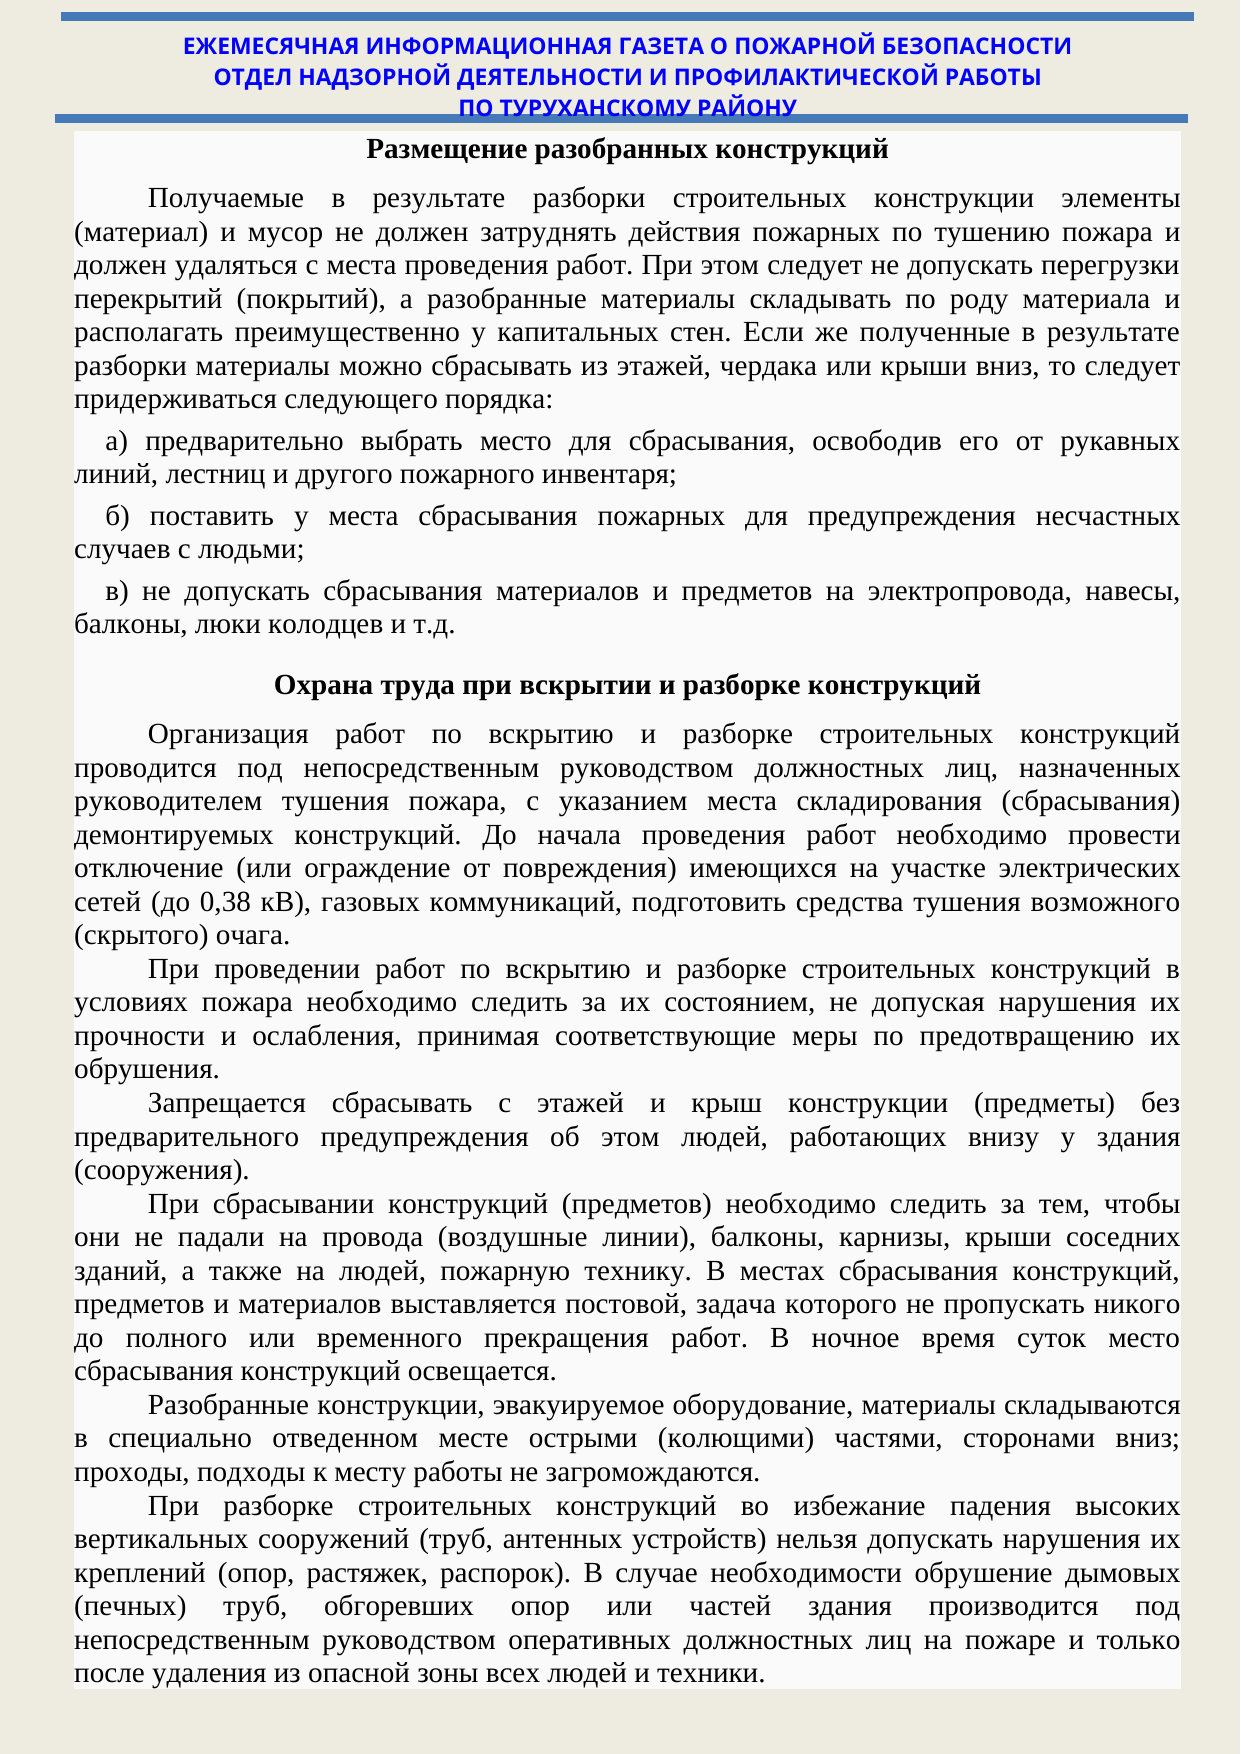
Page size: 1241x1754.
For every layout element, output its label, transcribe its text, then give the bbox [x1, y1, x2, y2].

text При разборке строительных конструкций во избежание падения высоких вертикальных сооружений (труб, антенных устройств) нельзя допускать нарушения их креплений (опор, растяжек, распорок). В случае необходимости обрушение дымовых (печных) труб, обгоревших опор или частей здания производится под непосредственным руководством оперативных должностных лиц на пожаре и только после удаления из опасной зоны всех людей и техники. [74, 1488, 1181, 1689]
text в) не допускать сбрасывания материалов и предметов на электропровода, навесы, балконы, люки колодцев и т.д. [74, 573, 1181, 640]
text б) поставить у места сбрасывания пожарных для предупреждения несчастных случаев с людьми; [74, 498, 1181, 565]
text Охрана труда при вскрытии и разборке конструкций [74, 656, 1181, 701]
text Разобранные конструкции, эвакуируемое оборудование, материалы складываются в специально отведенном месте острыми (колющими) частями, сторонами вниз; проходы, подходы к месту работы не загромождаются. [74, 1387, 1181, 1488]
text Организация работ по вскрытию и разборке строительных конструкций проводится под непосредственным руководством должностных лиц, назначенных руководителем тушения пожара, с указанием места складирования (сбрасывания) демонтируемых конструкций. До начала проведения работ необходимо провести отключение (или ограждение от повреждения) имеющихся на участке электрических сетей (до 0,38 кВ), газовых коммуникаций, подготовить средства тушения возможного (скрытого) очага. [74, 716, 1181, 951]
text а) предварительно выбрать место для сбрасывания, освободив его от рукавных линий, лестниц и другого пожарного инвентаря; [74, 423, 1181, 490]
text Получаемые в результате разборки строительных конструкции элементы (материал) и мусор не должен затруднять действия пожарных по тушению пожара и должен удаляться с места проведения работ. При этом следует не допускать перегрузки перекрытий (покрытий), а разобранные материалы складывать по роду материала и располагать преимущественно у капитальных стен. Если же полученные в результате разборки материалы можно сбрасывать из этажей, чердака или крыши вниз, то следует придерживаться следующего порядка: [74, 180, 1181, 415]
text При сбрасывании конструкций (предметов) необходимо следить за тем, чтобы они не падали на провода (воздушные линии), балконы, карнизы, крыши соседних зданий, а также на людей, пожарную технику. В местах сбрасывания конструкций, предметов и материалов выставляется постовой, задача которого не пропускать никого до полного или временного прекращения работ. В ночное время суток место сбрасывания конструкций освещается. [74, 1186, 1181, 1387]
text При проведении работ по вскрытию и разборке строительных конструкций в условиях пожара необходимо следить за их состоянием, не допуская нарушения их прочности и ослабления, принимая соответствующие меры по предотвращению их обрушения. [74, 951, 1181, 1085]
text Запрещается сбрасывать с этажей и крыш конструкции (предметы) без предварительного предупреждения об этом людей, работающих внизу у здания (сооружения). [74, 1085, 1181, 1186]
text Размещение разобранных конструкций [74, 131, 1181, 165]
